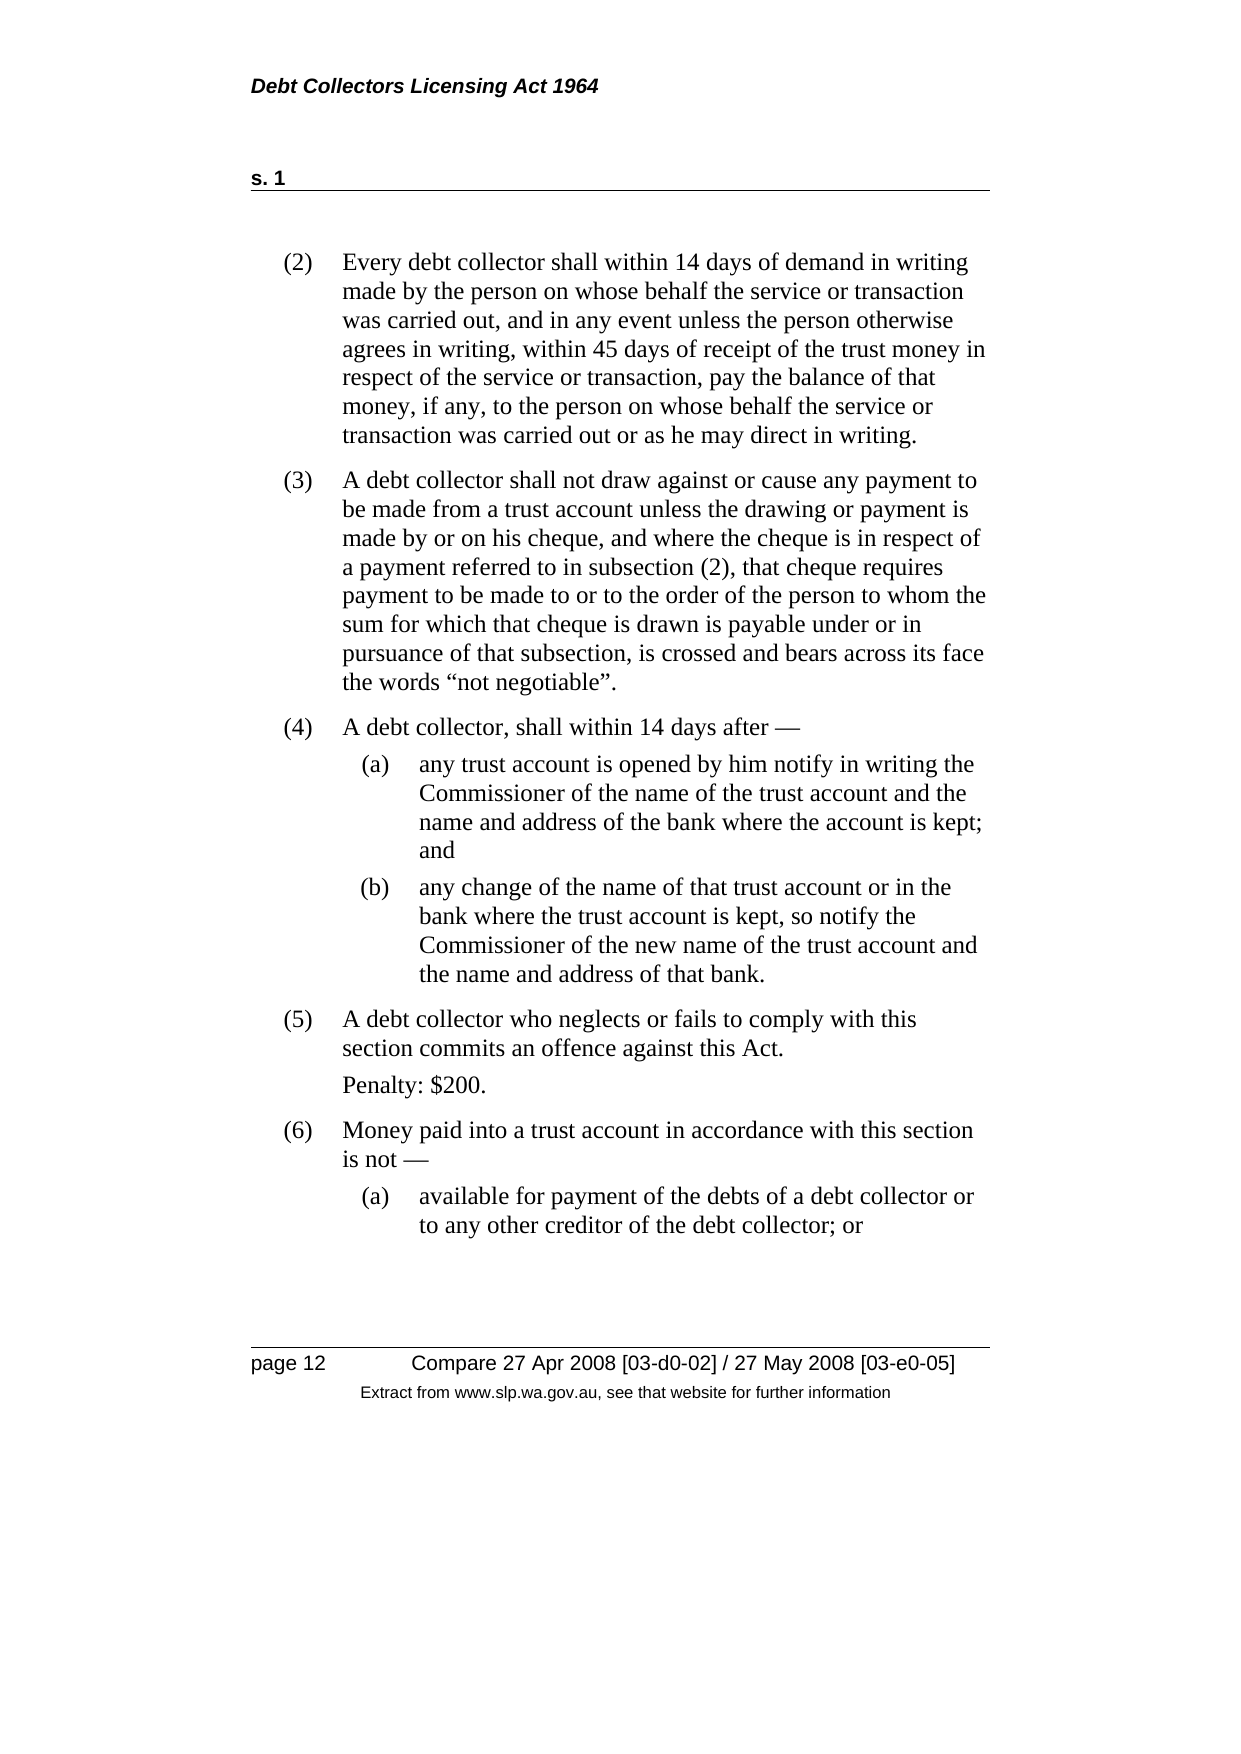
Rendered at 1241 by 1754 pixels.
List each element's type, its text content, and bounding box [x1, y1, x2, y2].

text (6) Money paid into a trust account in accordance with this section is not — [251, 1115, 990, 1173]
text (b) any change of the name of that trust account or in the bank where the trust account is kept, so notify the Commissioner of the new name of the trust account and the name and address of that bank. [251, 872, 990, 987]
text (a) any trust account is opened by him notify in writing the Commissioner of the name of the trust account and the name and address of the bank where the account is kept; and [251, 749, 990, 864]
text (a) available for payment of the debts of a debt collector or to any other creditor of the debt collector; or [251, 1181, 990, 1239]
text (4) A debt collector, shall within 14 days after — [251, 712, 990, 741]
text Penalty: $200. [251, 1070, 990, 1099]
text (5) A debt collector who neglects or fails to comply with this section commits an offence against this Act. [251, 1004, 990, 1062]
text (3) A debt collector shall not draw against or cause any payment to be made from a trust account unless the drawing or payment is made by or on his cheque, and where the cheque is in respect of a payment referred to in subsection (2), that cheque requires payment to be made to or to the order of the person to whom the sum for which that cheque is drawn is payable under or in pursuance of that subsection, is crossed and bears across its face the words “not negotiable”. [251, 465, 990, 695]
text (2) Every debt collector shall within 14 days of demand in writing made by the person on whose behalf the service or transaction was carried out, and in any event unless the person otherwise agrees in writing, within 45 days of receipt of the trust money in respect of the service or transaction, pay the balance of that money, if any, to the person on whose behalf the service or transaction was carried out or as he may direct in writing. [251, 247, 990, 449]
